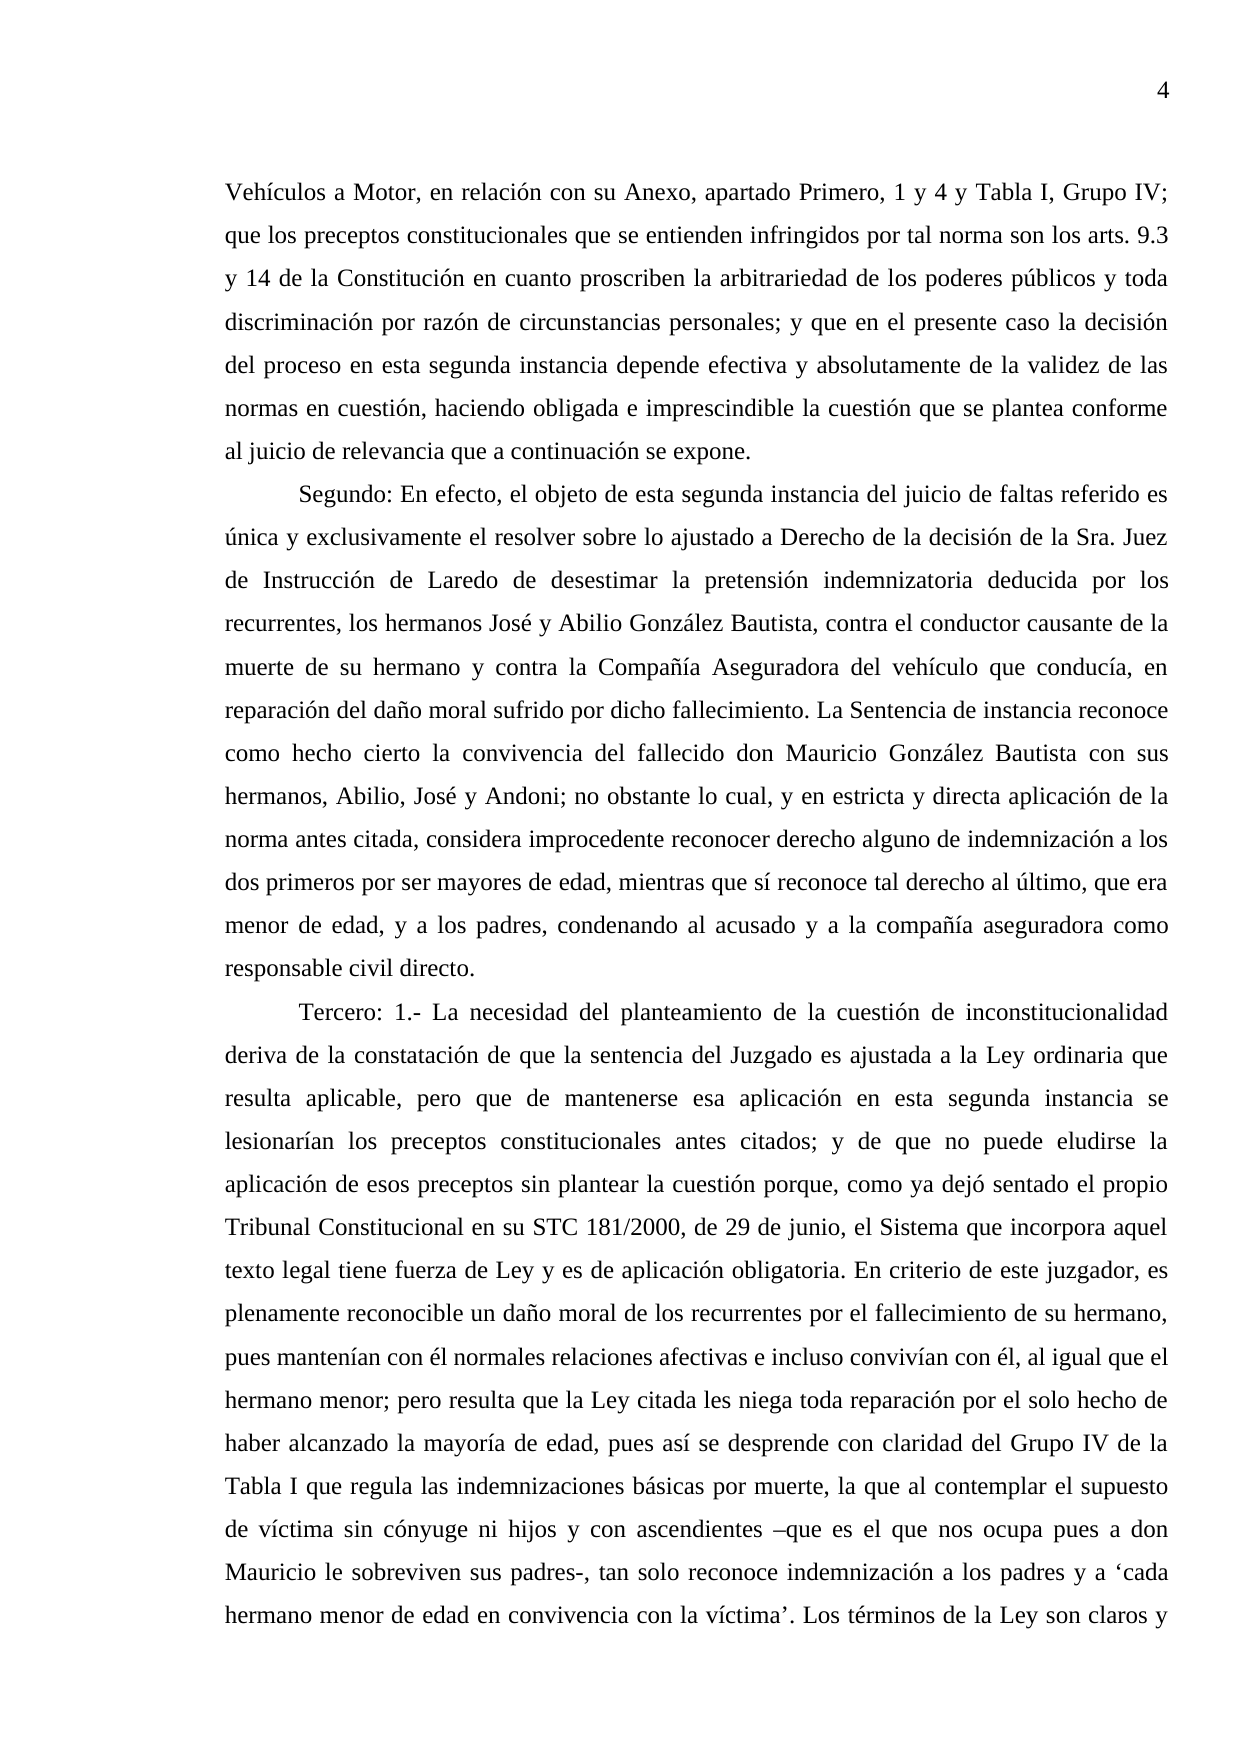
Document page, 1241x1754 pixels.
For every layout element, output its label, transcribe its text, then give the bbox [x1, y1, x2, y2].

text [224, 997, 1169, 1629]
text Segundo: En efecto, el objeto de esta segunda instancia del juicio de faltas referido es única y exclusivamente el resolver sobre lo ajustado a Derecho de la decisión de la Sra. Juez de Instrucción de Laredo de desestimar la pretensión indemnizatoria deducida por los recurrentes, los hermanos José y Abilio González Bautista, contra el conductor causante de la muerte de su hermano y contra la Compañía Aseguradora del vehículo que conducía, en reparación del daño moral sufrido por dicho fallecimiento. La Sentencia de instancia reconoce como hecho cierto la convivencia del fallecido don Mauricio González Bautista con sus hermanos, Abilio, José y Andoni; no obstante lo cual, y en estricta y directa aplicación de la norma antes citada, considera improcedente reconocer derecho alguno de indemnización a los dos primeros por ser mayores de edad, mientras que sí reconoce tal derecho al último, que era menor de edad, y a los padres, condenando al acusado y a la compañía aseguradora como responsable civil directo. [224, 479, 1169, 982]
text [224, 177, 1169, 465]
